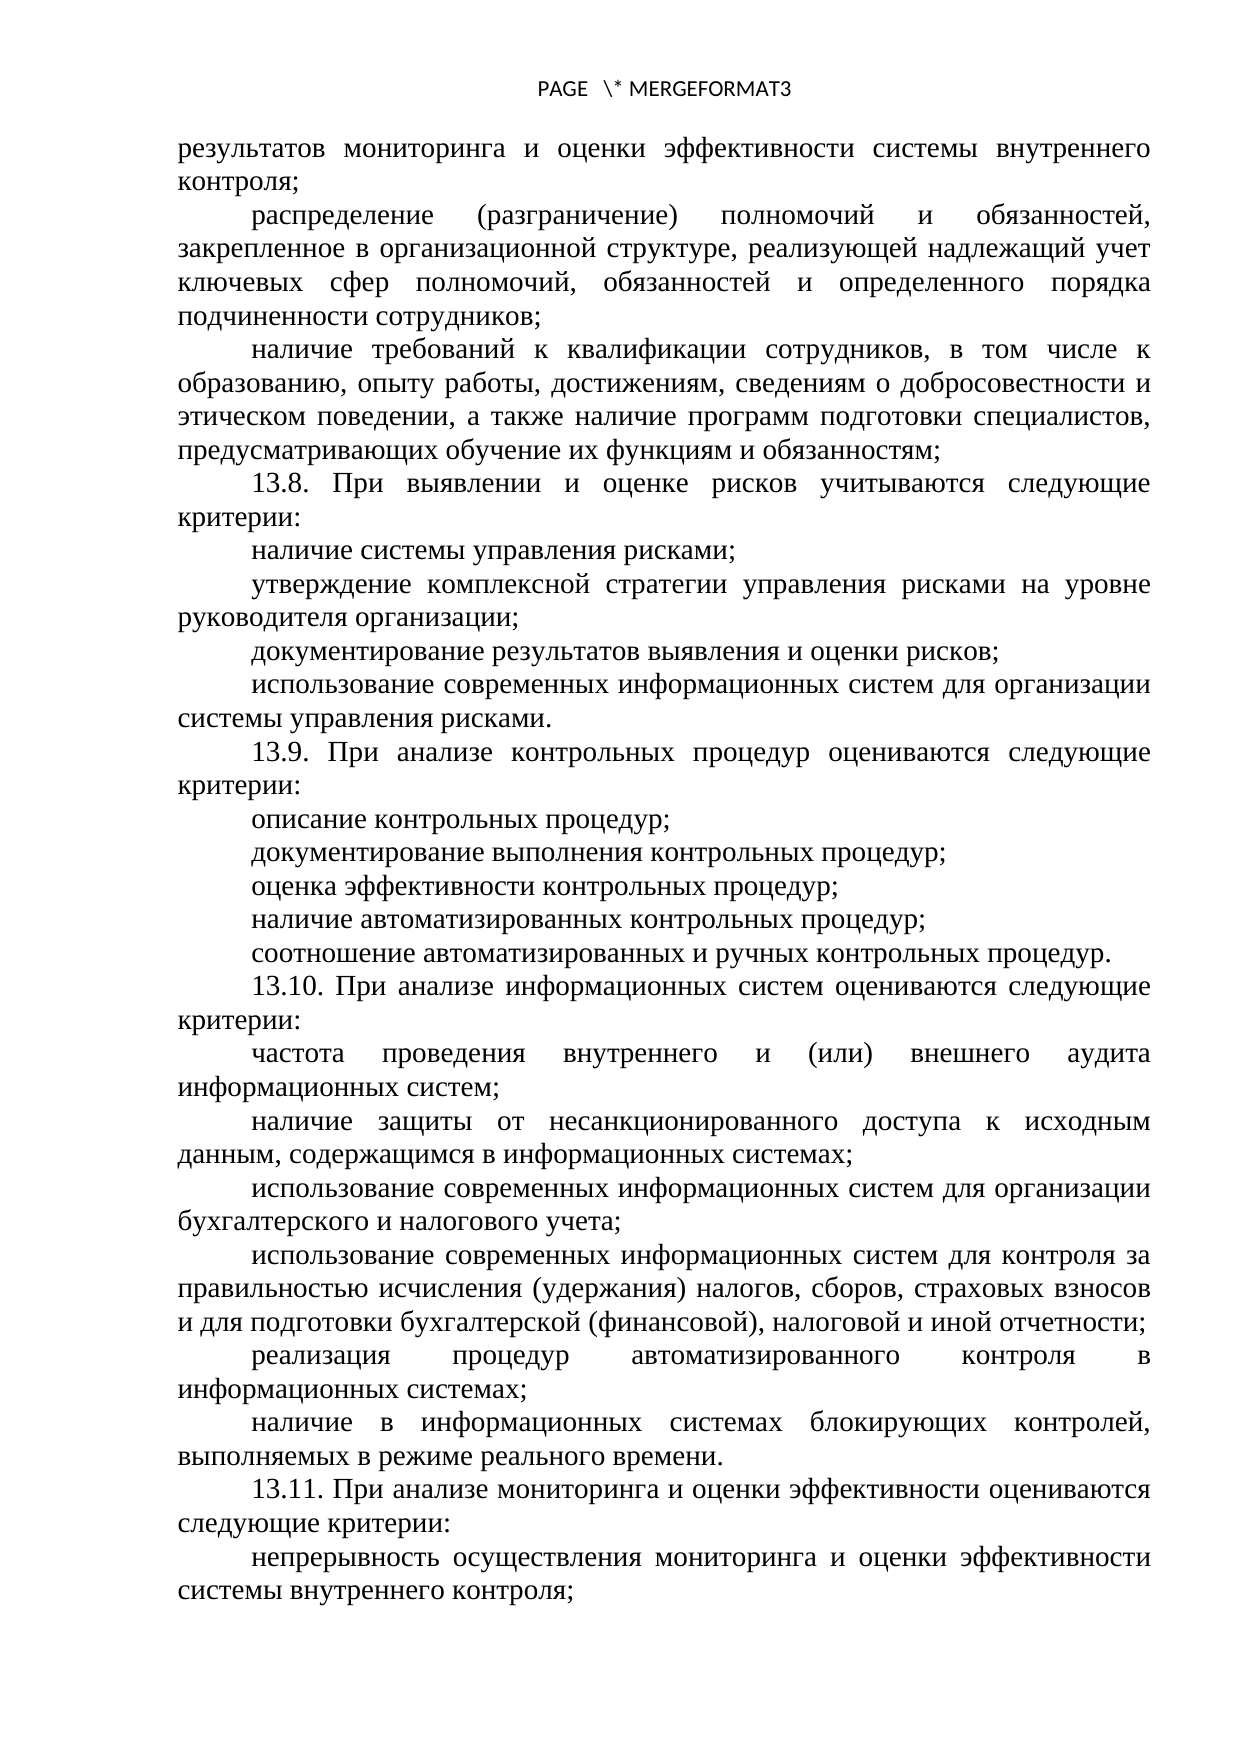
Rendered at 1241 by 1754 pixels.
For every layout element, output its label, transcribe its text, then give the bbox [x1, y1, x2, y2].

list наличие автоматизированных контрольных процедур; [177, 901, 1152, 935]
list наличие защиты от несанкционированного доступа к исходным данным, содержащимся в информационных системах; [177, 1103, 1152, 1170]
list оценка эффективности контрольных процедур; [177, 868, 1152, 901]
list документирование результатов выявления и оценки рисков; [177, 633, 1152, 667]
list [177, 130, 1152, 197]
list использование современных информационных систем для организации системы управления рисками. [177, 667, 1152, 734]
list утверждение комплексной стратегии управления рисками на уровне руководителя организации; [177, 566, 1152, 633]
list наличие требований к квалификации сотрудников, в том числе к образованию, опыту работы, достижениям, сведениям о добросовестности и этическом поведении, а также наличие программ подготовки специалистов, предусматривающих обучение их функциям и обязанностям; [177, 331, 1152, 465]
list наличие системы управления рисками; [177, 532, 1152, 566]
list распределение (разграничение) полномочий и обязанностей, закрепленное в организационной структуре, реализующей надлежащий учет ключевых сфер полномочий, обязанностей и определенного порядка подчиненности сотрудников; [177, 197, 1152, 331]
list соотношение автоматизированных и ручных контрольных процедур. [177, 935, 1152, 968]
list описание контрольных процедур; [177, 801, 1152, 834]
list 13.11. При анализе мониторинга и оценки эффективности оцениваются следующие критерии: [177, 1472, 1152, 1539]
list 13.10. При анализе информационных систем оцениваются следующие критерии: [177, 968, 1152, 1036]
list реализация процедур автоматизированного контроля в информационных системах; [177, 1337, 1152, 1404]
list 13.9. При анализе контрольных процедур оцениваются следующие критерии: [177, 734, 1152, 801]
list использование современных информационных систем для контроля за правильностью исчисления (удержания) налогов, сборов, страховых взносов и для подготовки бухгалтерской (финансовой), налоговой и иной отчетности; [177, 1237, 1152, 1337]
list наличие в информационных системах блокирующих контролей, выполняемых в режиме реального времени. [177, 1404, 1152, 1472]
list использование современных информационных систем для организации бухгалтерского и налогового учета; [177, 1170, 1152, 1237]
list непрерывность осуществления мониторинга и оценки эффективности системы внутреннего контроля; [177, 1539, 1152, 1606]
list 13.8. При выявлении и оценке рисков учитываются следующие критерии: [177, 465, 1152, 532]
list частота проведения внутреннего и (или) внешнего аудита информационных систем; [177, 1036, 1152, 1103]
list документирование выполнения контрольных процедур; [177, 834, 1152, 868]
